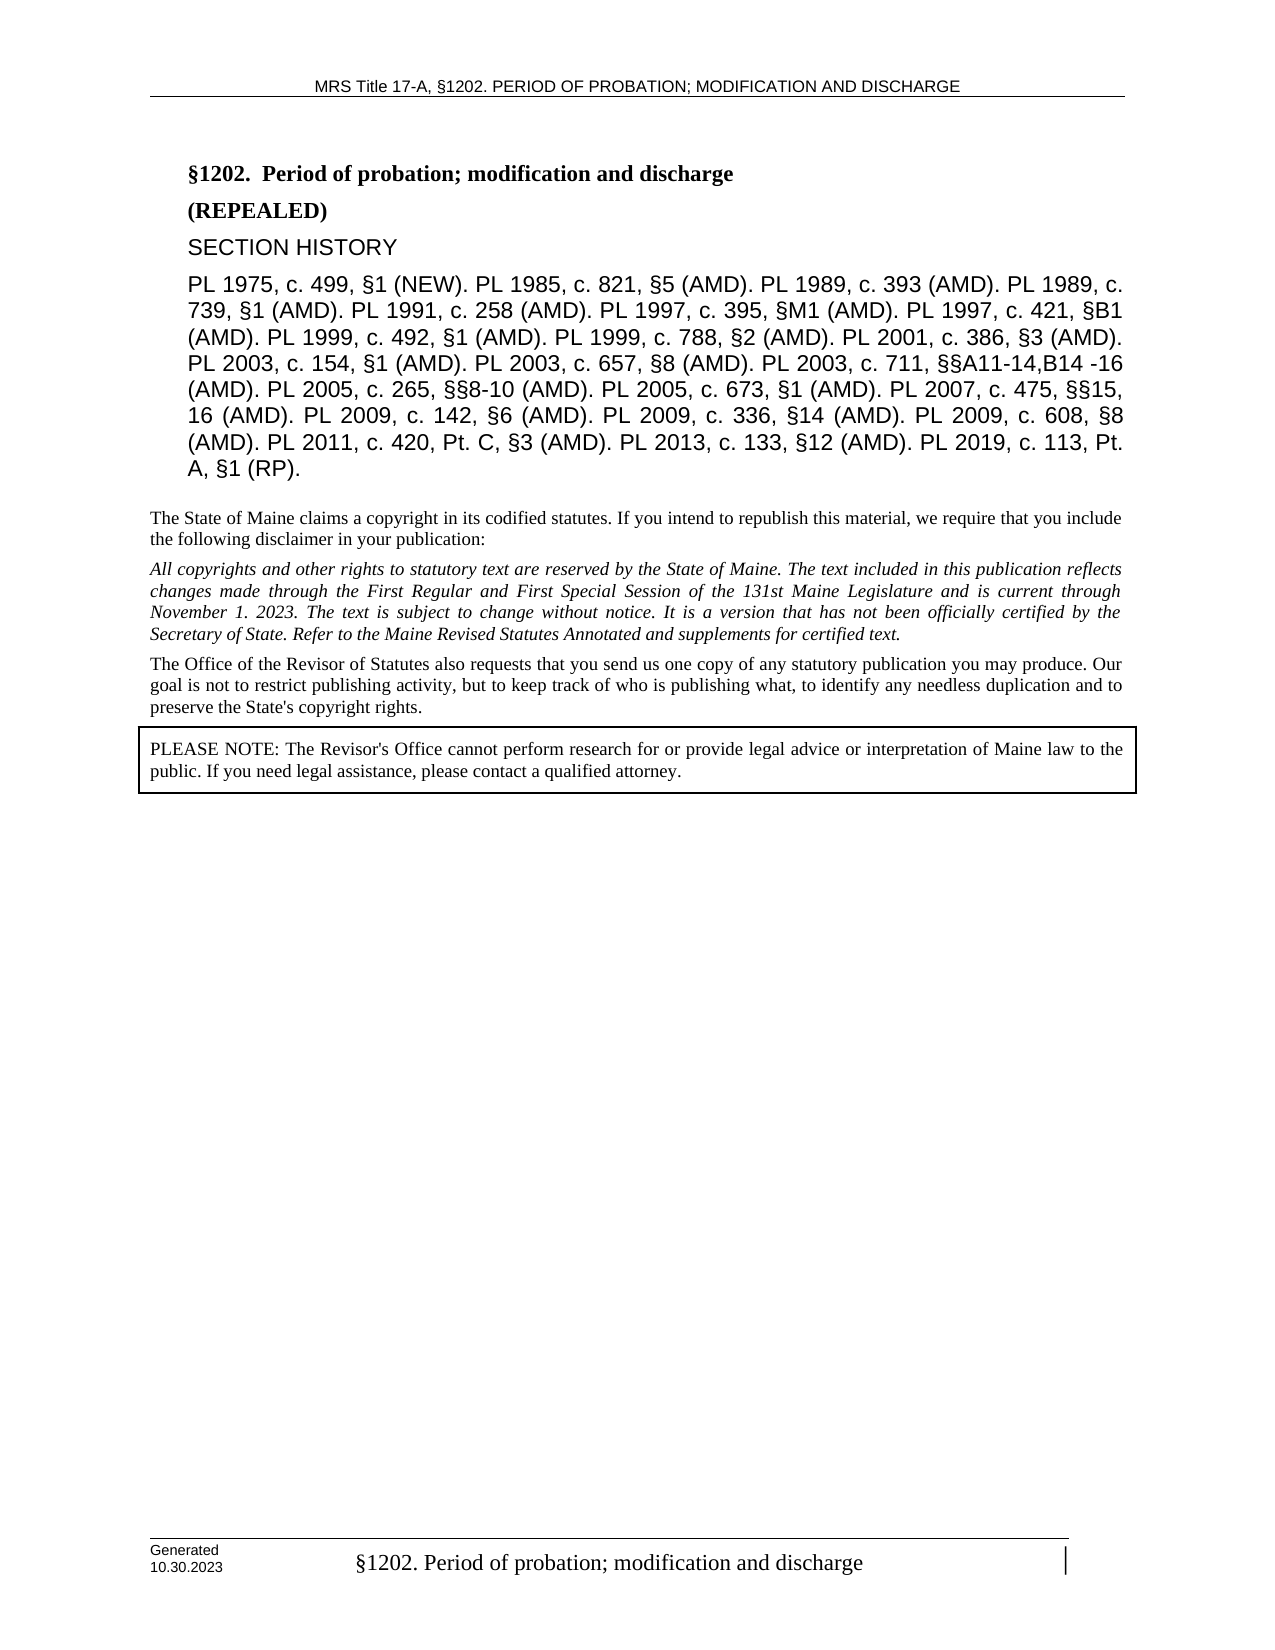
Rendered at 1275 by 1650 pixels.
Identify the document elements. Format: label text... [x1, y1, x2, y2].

text PLEASE NOTE: The Revisor's Office cannot perform research for or provide legal advice or interpretation of Maine law to the public. If you need legal assistance, please contact a qualified attorney. [140, 728, 1135, 792]
text PL 1975, c. 499, §1 (NEW). PL 1985, c. 821, §5 (AMD). PL 1989, c. 393 (AMD). PL 1989, c. 739, §1 (AMD). PL 1991, c. 258 (AMD). PL 1997, c. 395, §M1 (AMD). PL 1997, c. 421, §B1 (AMD). PL 1999, c. 492, §1 (AMD). PL 1999, c. 788, §2 (AMD). PL 2001, c. 386, §3 (AMD). PL 2003, c. 154, §1 (AMD). PL 2003, c. 657, §8 (AMD). PL 2003, c. 711, §§A11-14,B14 -16 (AMD). PL 2005, c. 265, §§8-10 (AMD). PL 2005, c. 673, §1 (AMD). PL 2007, c. 475, §§15, 16 (AMD). PL 2009, c. 142, §6 (AMD). PL 2009, c. 336, §14 (AMD). PL 2009, c. 608, §8 (AMD). PL 2011, c. 420, Pt. C, §3 (AMD). PL 2013, c. 133, §12 (AMD). PL 2019, c. 113, Pt. A, §1 (RP). [187, 271, 1125, 482]
text The State of Maine claims a copyright in its codified statutes. If you intend to republish this material, we require that you include the following disclaimer in your publication: [150, 507, 1125, 550]
text (REPEALED) [187, 197, 1125, 223]
text All copyrights and other rights to statutory text are reserved by the State of Maine. The text included in this publication reflects changes made through the First Regular and First Special Session of the 131st Maine Legislature and is current through November 1. 2023 . The text is subject to change without notice. It is a version that has not been officially certified by the Secretary of State. Refer to the Maine Revised Statutes Annotated and supplements for certified text. [150, 558, 1125, 644]
text SECTION HISTORY [187, 234, 1125, 260]
text §1202. Period of probation; modification and discharge [187, 160, 1125, 187]
text The Office of the Revisor of Statutes also requests that you send us one copy of any statutory publication you may produce. Our goal is not to restrict publishing activity, but to keep track of who is publishing what, to identify any needless duplication and to preserve the State's copyright rights. [150, 653, 1125, 717]
